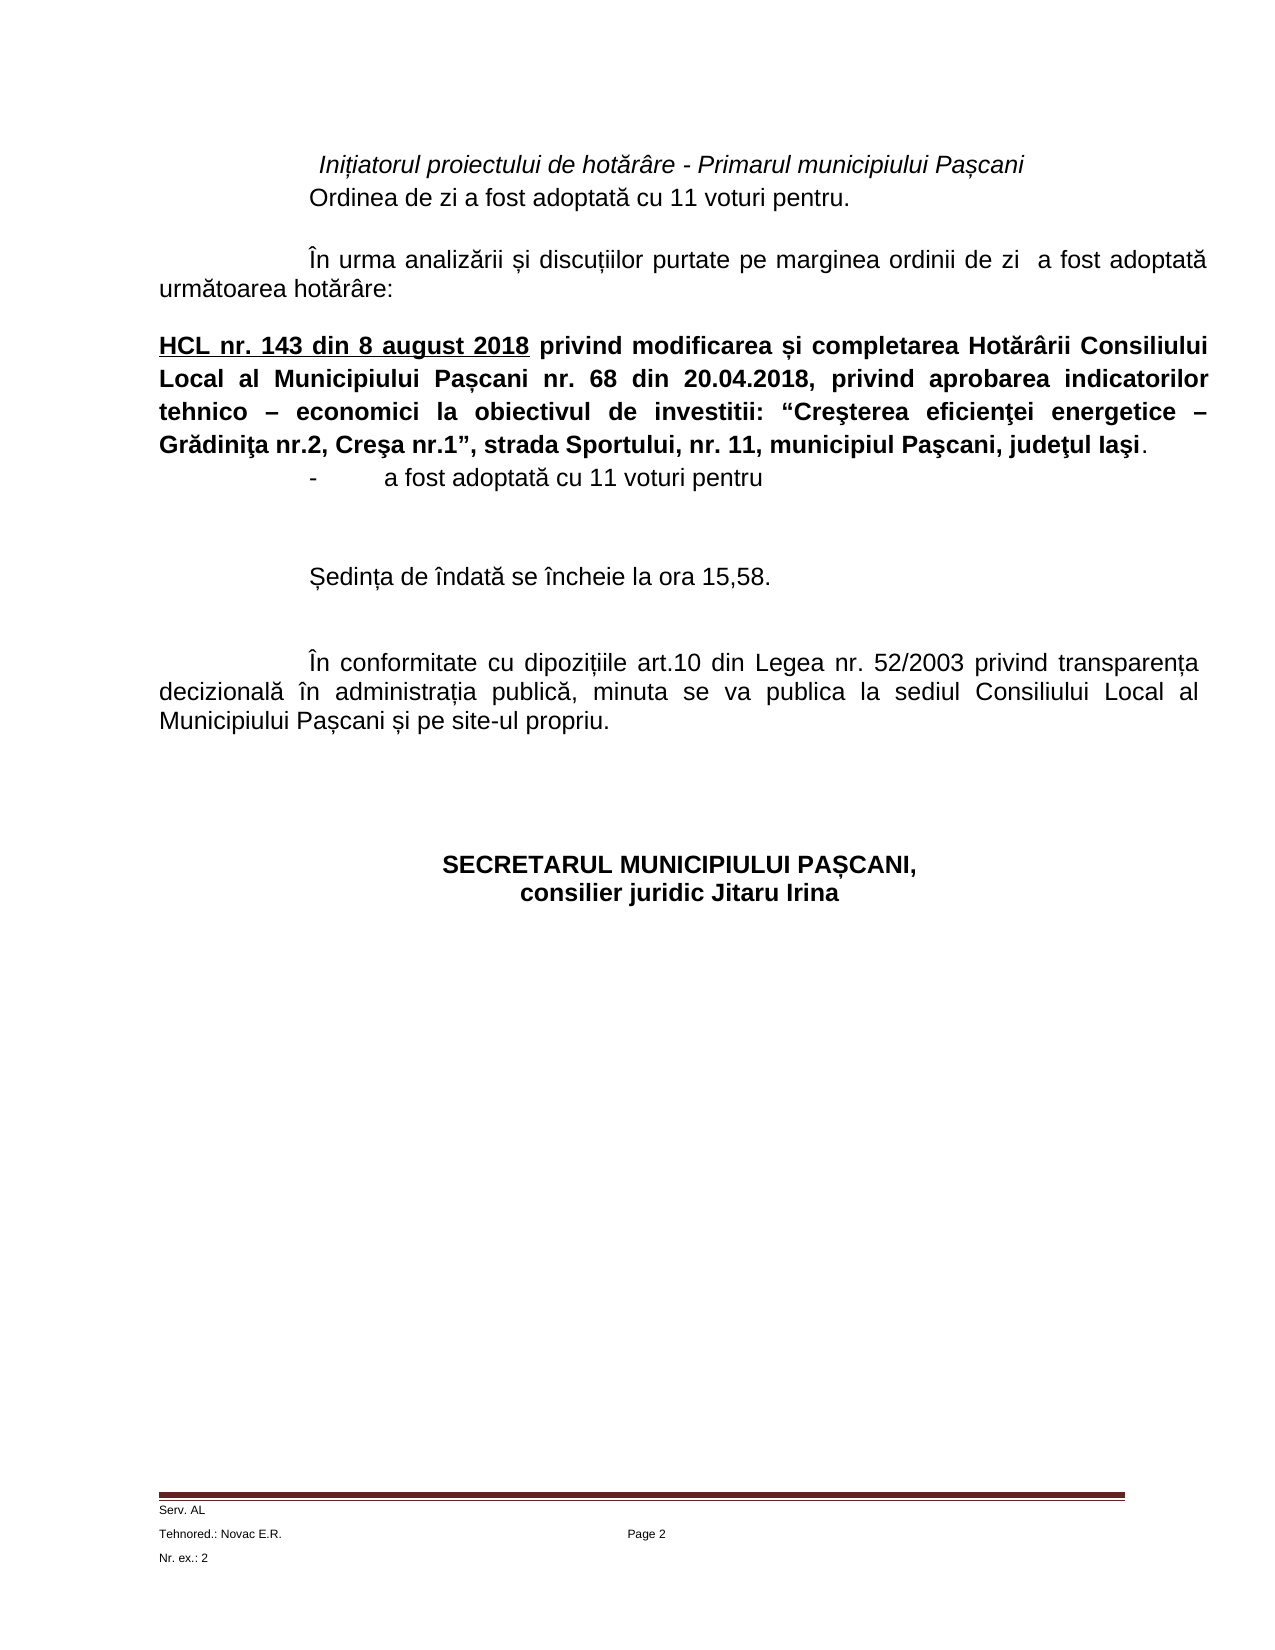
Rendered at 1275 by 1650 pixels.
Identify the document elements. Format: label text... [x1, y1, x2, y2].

text În conformitate cu dipozițiile art.10 din Legea nr. 52/2003 privind transparența decizională în administrația publică, minuta se va publica la sediul Consiliului Local al Municipiului Pașcani și pe site-ul propriu. [159, 648, 1200, 735]
text Ordinea de zi a fost adoptată cu 11 voturi pentru. [159, 183, 1200, 212]
text Ședința de îndată se încheie la ora 15,58. [159, 562, 1209, 591]
text În urma analizării și discuțiilor purtate pe marginea ordinii de zi a fost adoptată următoarea hotărâre: [159, 245, 1209, 302]
text Inițiatorul proiectului de hotărâre - Primarul municipiului Pașcani [159, 150, 1127, 179]
text consilier juridic Jitaru Irina [159, 878, 1200, 907]
text HCL nr. 143 din 8 august 2018 privind modificarea și completarea Hotărârii Consiliului Local al Municipiului Pașcani nr. 68 din 20.04.2018, privind aprobarea indicatorilor tehnico – economici la obiectivul de investitii: “Creşterea eficienţei energetice – Grădiniţa nr.2, Creşa nr.1”, strada Sportului, nr. 11, municipiul Paşcani, judeţul Iaşi. [159, 331, 1209, 459]
text SECRETARUL MUNICIPIULUI PAȘCANI, [159, 850, 1200, 878]
list a fost adoptată cu 11 voturi pentru [234, 463, 1209, 492]
